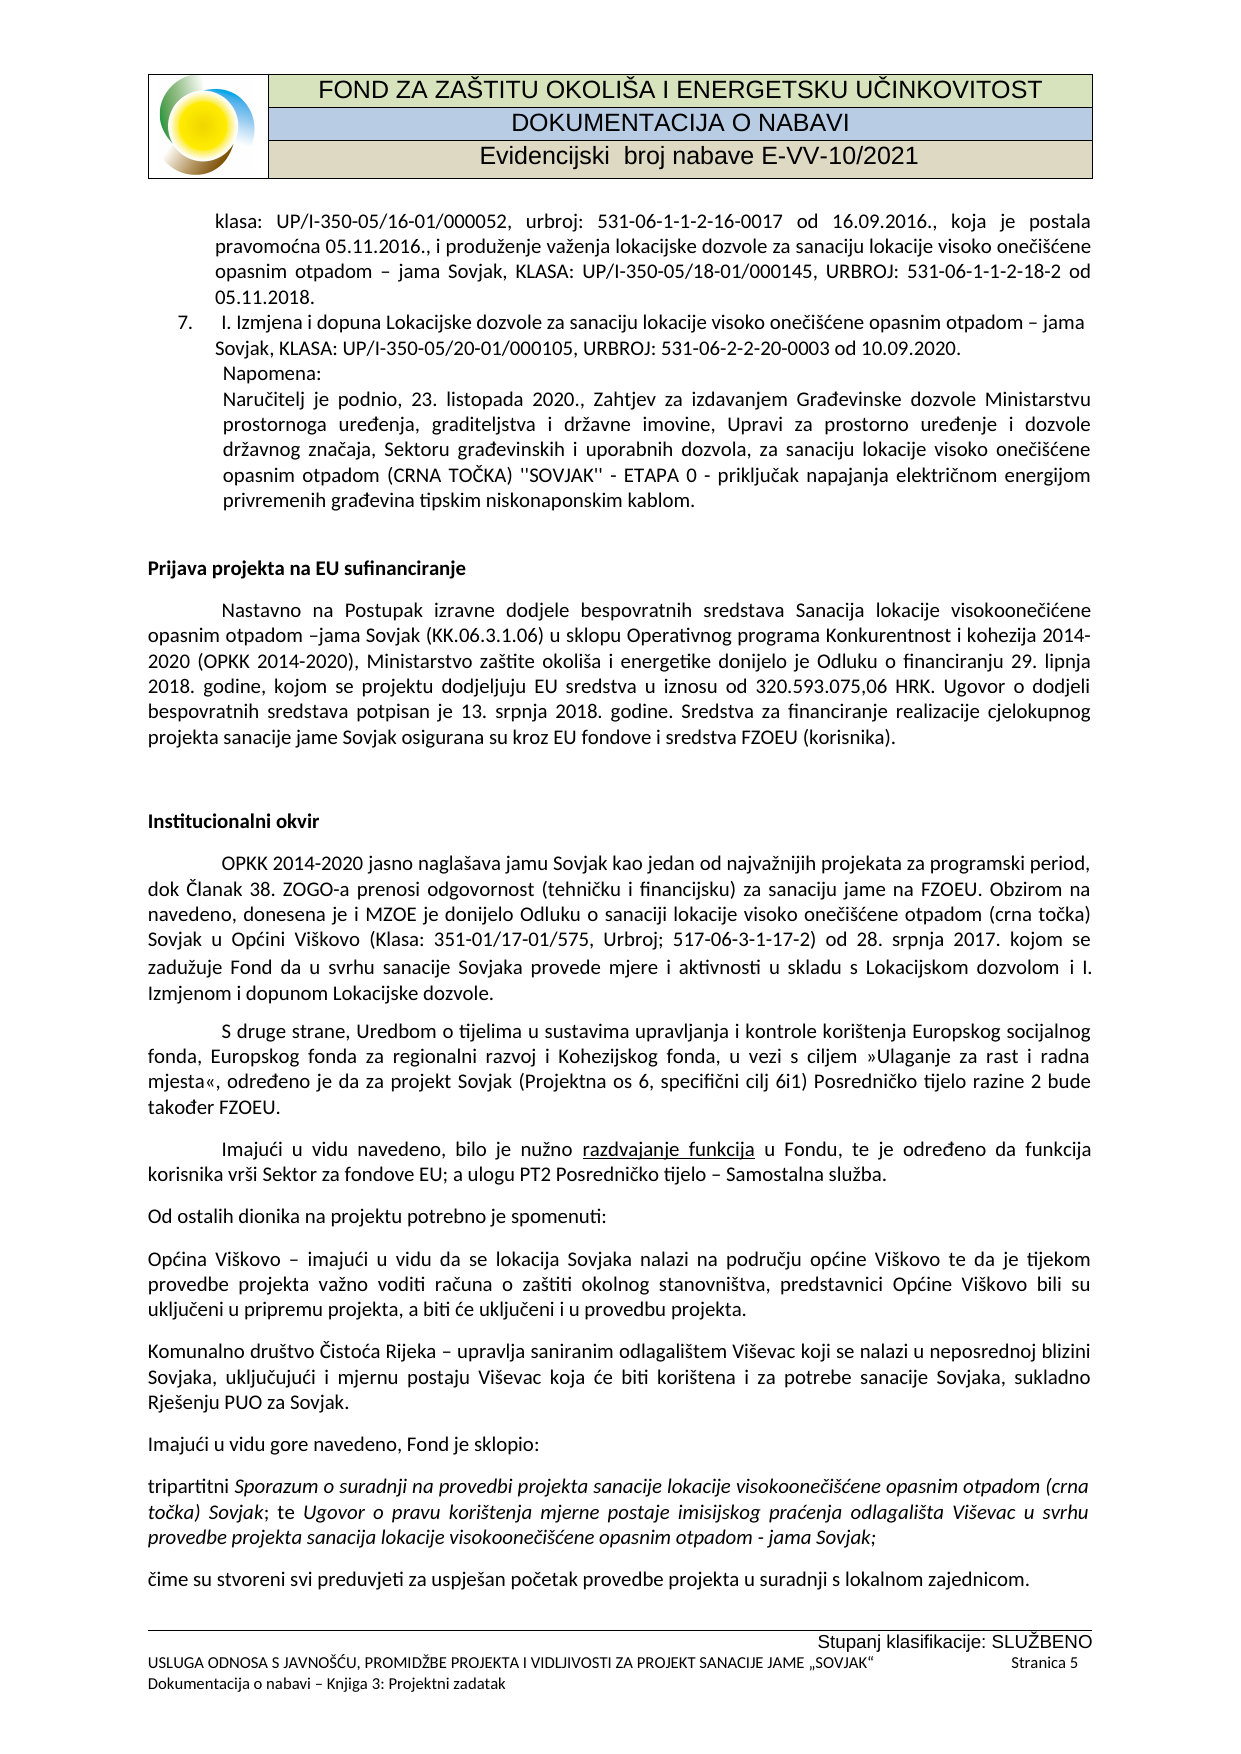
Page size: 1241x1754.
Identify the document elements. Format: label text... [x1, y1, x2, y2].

list Napomena: [223, 360, 1092, 386]
text Komunalno društvo Čistoća Rijeka – upravlja saniranim odlagalištem Viševac koji se nalazi u neposrednoj blizini Sovjaka, uključujući i mjernu postaju Viševac koja će biti korištena i za potrebe sanacije Sovjaka, sukladno Rješenju PUO za Sovjak. [148, 1339, 1092, 1415]
text Nastavno na Postupak izravne dodjele bespovratnih sredstava Sanacija lokacije visokoonečićene opasnim otpadom –jama Sovjak (KK.06.3.1.06) u sklopu Operativnog programa Konkurentnost i kohezija 2014-2020 (OPKK 2014-2020), Ministarstvo zaštite okoliša i energetike donijelo je Odluku o financiranju 29. lipnja 2018. godine, kojom se projektu dodjeljuju EU sredstva u iznosu od 320.593.075,06 HRK. Ugovor o dodjeli bespovratnih sredstava potpisan je 13. srpnja 2018. godine. Sredstva za financiranje realizacije cjelokupnog projekta sanacije jame Sovjak osigurana su kroz EU fondove i sredstva FZOEU (korisnika). [148, 597, 1092, 749]
text Institucionalni okvir [148, 808, 1092, 834]
text S druge strane, Uredbom o tijelima u sustavima upravljanja i kontrole korištenja Europskog socijalnog fonda, Europskog fonda za regionalni razvoj i Kohezijskog fonda, u vezi s ciljem »Ulaganje za rast i radna mjesta«, određeno je da za projekt Sovjak (Projektna os 6, specifični cilj 6i1) Posredničko tijelo razine 2 bude također FZOEU. [148, 1018, 1092, 1119]
text Od ostalih dionika na projektu potrebno je spomenuti: [148, 1204, 1092, 1229]
list Naručitelj je podnio, 23. listopada 2020., Zahtjev za izdavanjem Građevinske dozvole Ministarstvu prostornoga uređenja, graditeljstva i državne imovine, Upravi za prostorno uređenje i dozvole državnog značaja, Sektoru građevinskih i uporabnih dozvola, za sanaciju lokacije visoko onečišćene opasnim otpadom (CRNA TOČKA) ''SOVJAK'' - ETAPA 0 - priključak napajanja električnom energijom privremenih građevina tipskim niskonaponskim kablom. [223, 386, 1092, 513]
list I. Izmjena i dopuna Lokacijske dozvole za sanaciju lokacije visoko onečišćene opasnim otpadom – jama Sovjak, KLASA: UP/I-350-05/20-01/000105, URBROJ: 531-06-2-2-20-0003 od 10.09.2020. [177, 309, 1092, 360]
text tripartitni Sporazum o suradnji na provedbi projekta sanacije lokacije visokoonečišćene opasnim otpadom (crna točka) Sovjak; te Ugovor o pravu korištenja mjerne postaje imisijskog praćenja odlagališta Viševac u svrhu provedbe projekta sanacija lokacije visokoonečišćene opasnim otpadom - jama Sovjak; [148, 1474, 1092, 1550]
text Imajući u vidu gore navedeno, Fond je sklopio: [148, 1432, 1092, 1457]
text Općina Viškovo – imajući u vidu da se lokacija Sovjaka nalazi na području općine Viškovo te da je tijekom provedbe projekta važno voditi računa o zaštiti okolnog stanovništva, predstavnici Općine Viškovo bili su uključeni u pripremu projekta, a biti će uključeni i u provedbu projekta. [148, 1246, 1092, 1322]
text Imajući u vidu navedeno, bilo je nužno razdvajanje funkcija u Fondu, te je određeno da funkcija korisnika vrši Sektor za fondove EU; a ulogu PT2 Posredničko tijelo – Samostalna služba. [148, 1136, 1092, 1187]
text čime su stvoreni svi preduvjeti za uspješan početak provedbe projekta u suradnji s lokalnom zajednicom. [148, 1567, 1092, 1592]
text OPKK 2014-2020 jasno naglašava jamu Sovjak kao jedan od najvažnijih projekata za programski period, dok Članak 38. ZOGO-a prenosi odgovornost (tehničku i financijsku) za sanaciju jame na FZOEU. Obzirom na navedeno, donesena je i MZOE je donijelo Odluku o sanaciji lokacije visoko onečišćene otpadom (crna točka) Sovjak u Općini Viškovo (Klasa: 351-01/17-01/575, Urbroj; 517-06-3-1-17-2) od 28. srpnja 2017. kojom se zadužuje Fond da u svrhu sanacije Sovjaka provede mjere i aktivnosti u skladu s Lokacijskom dozvolom i I. Izmjenom i dopunom Lokacijske dozvole. [148, 850, 1092, 1005]
text Prijava projekta na EU sufinanciranje [148, 555, 1092, 580]
picture [159, 75, 255, 175]
